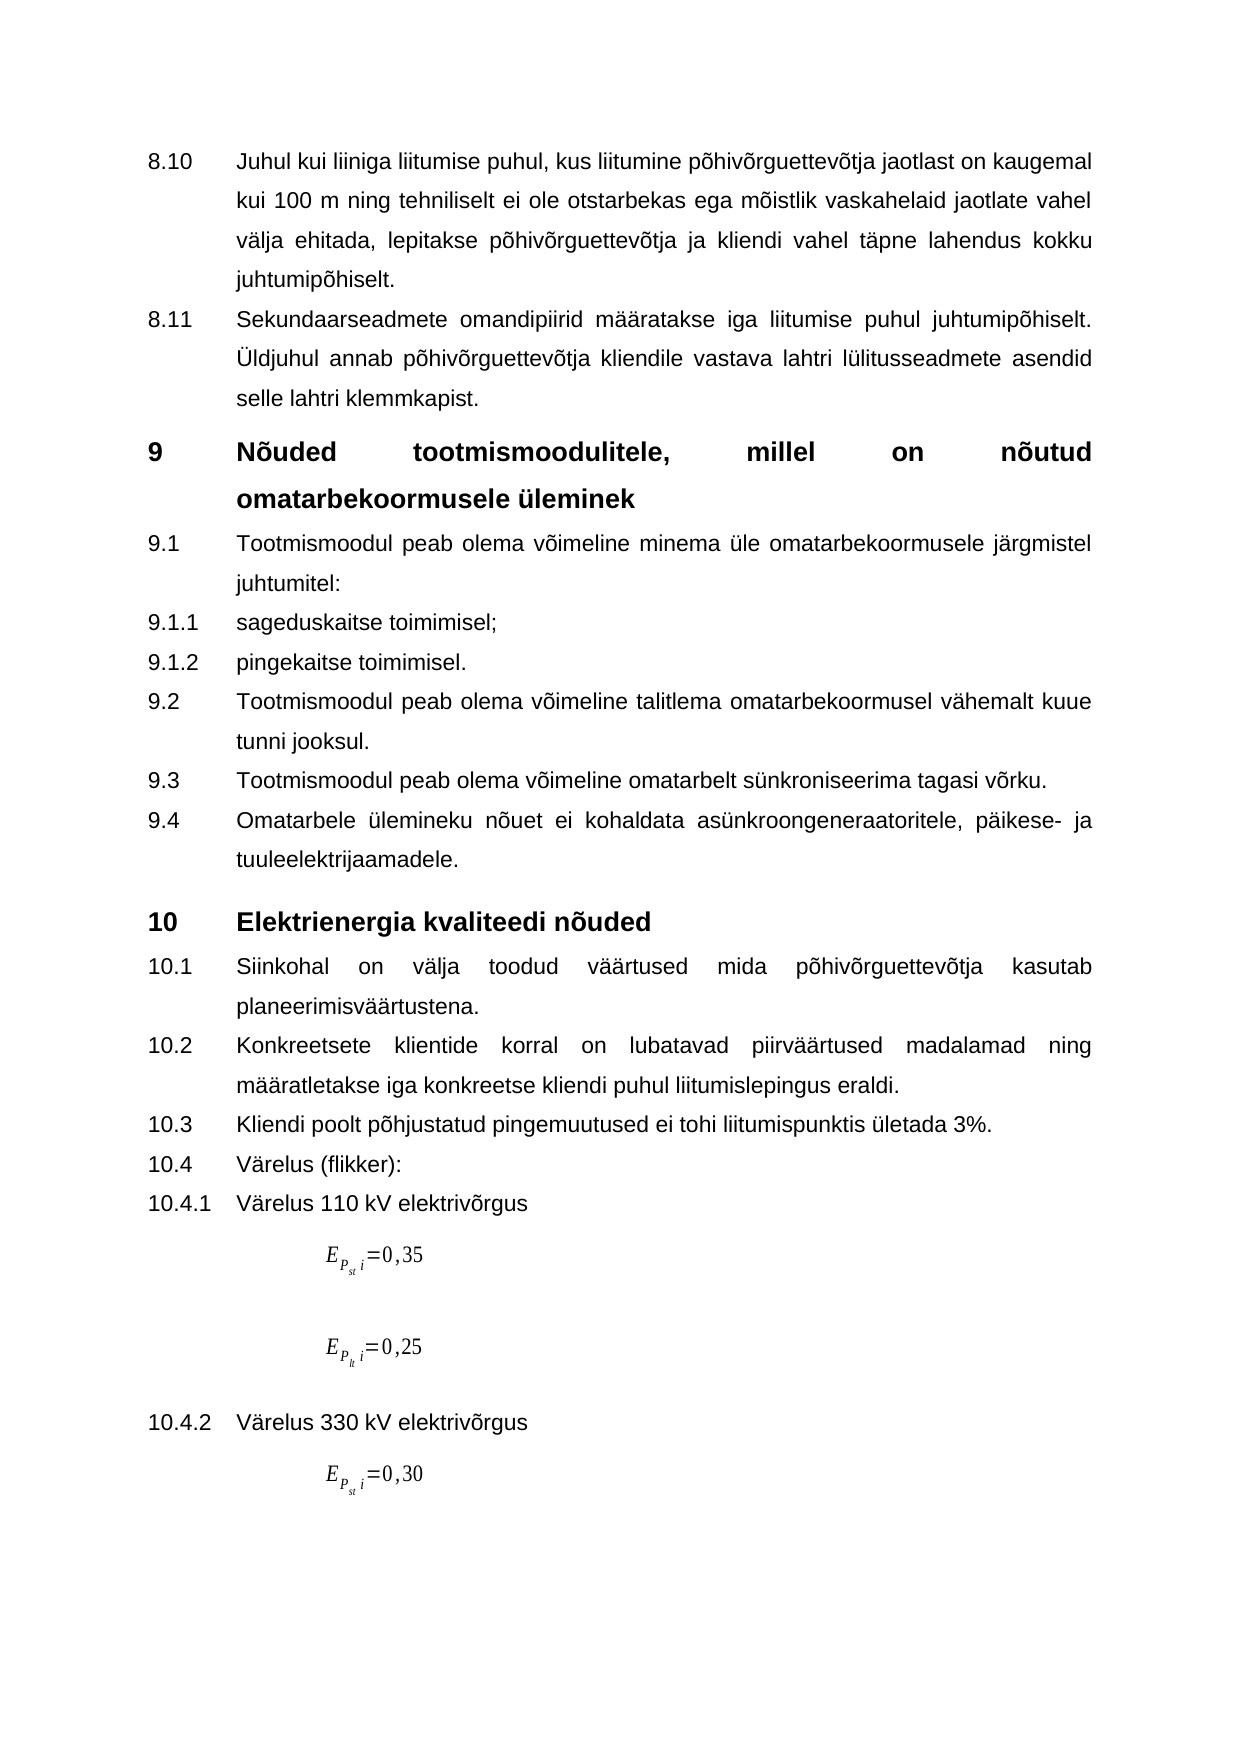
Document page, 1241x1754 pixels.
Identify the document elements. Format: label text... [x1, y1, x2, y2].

subtitle Nõuded tootmismoodulitele, millel on nõutud omatarbekoormusele üleminek [148, 436, 1093, 514]
list sageduskaitse toimimisel; [148, 609, 1093, 636]
list Juhul kui liiniga liitumise puhul, kus liitumine põhivõrguettevõtja jaotlast on kaugemal kui 100 m ning tehniliselt ei ole otstarbekas ega mõistlik vaskahelaid jaotlate vahel välja ehitada, lepitakse põhivõrguettevõtja ja kliendi vahel täpne lahendus kokku juhtumipõhiselt. [148, 148, 1093, 292]
list Tootmismoodul peab olema võimeline omatarbelt sünkroniseerima tagasi võrku. [148, 767, 1093, 793]
list pingekaitse toimimisel. [148, 649, 1093, 675]
list Konkreetsete klientide korral on lubatavad piirväärtused madalamad ning määratletakse iga konkreetse kliendi puhul liitumislepingus eraldi. [148, 1032, 1093, 1098]
list Kliendi poolt põhjustatud pingemuutused ei tohi liitumispunktis ületada 3%. [148, 1111, 1093, 1137]
list Tootmismoodul peab olema võimeline minema üle omatarbekoormusele järgmistel juhtumitel: [148, 530, 1093, 596]
subtitle Elektrienergia kvaliteedi nõuded [148, 906, 1093, 938]
list Omatarbele ülemineku nõuet ei kohaldata asünkroongeneraatoritele, päikese- ja tuuleelektrijaamadele. [148, 807, 1093, 872]
list Värelus (flikker): [148, 1151, 1093, 1177]
list Värelus 110 kV elektrivõrgus [148, 1190, 1093, 1216]
text 10.4.2 Värelus 330 kV elektrivõrgus [148, 1409, 1093, 1436]
list Tootmismoodul peab olema võimeline talitlema omatarbekoormusel vähemalt kuue tunni jooksul. [148, 688, 1093, 754]
list Siinkohal on välja toodud väärtused mida põhivõrguettevõtja kasutab planeerimisväärtustena. [148, 953, 1093, 1019]
list Sekundaarseadmete omandipiirid määratakse iga liitumise puhul juhtumipõhiselt. Üldjuhul annab põhivõrguettevõtja kliendile vastava lahtri lülitusseadmete asendid selle lahtri klemmkapist. [148, 306, 1093, 411]
